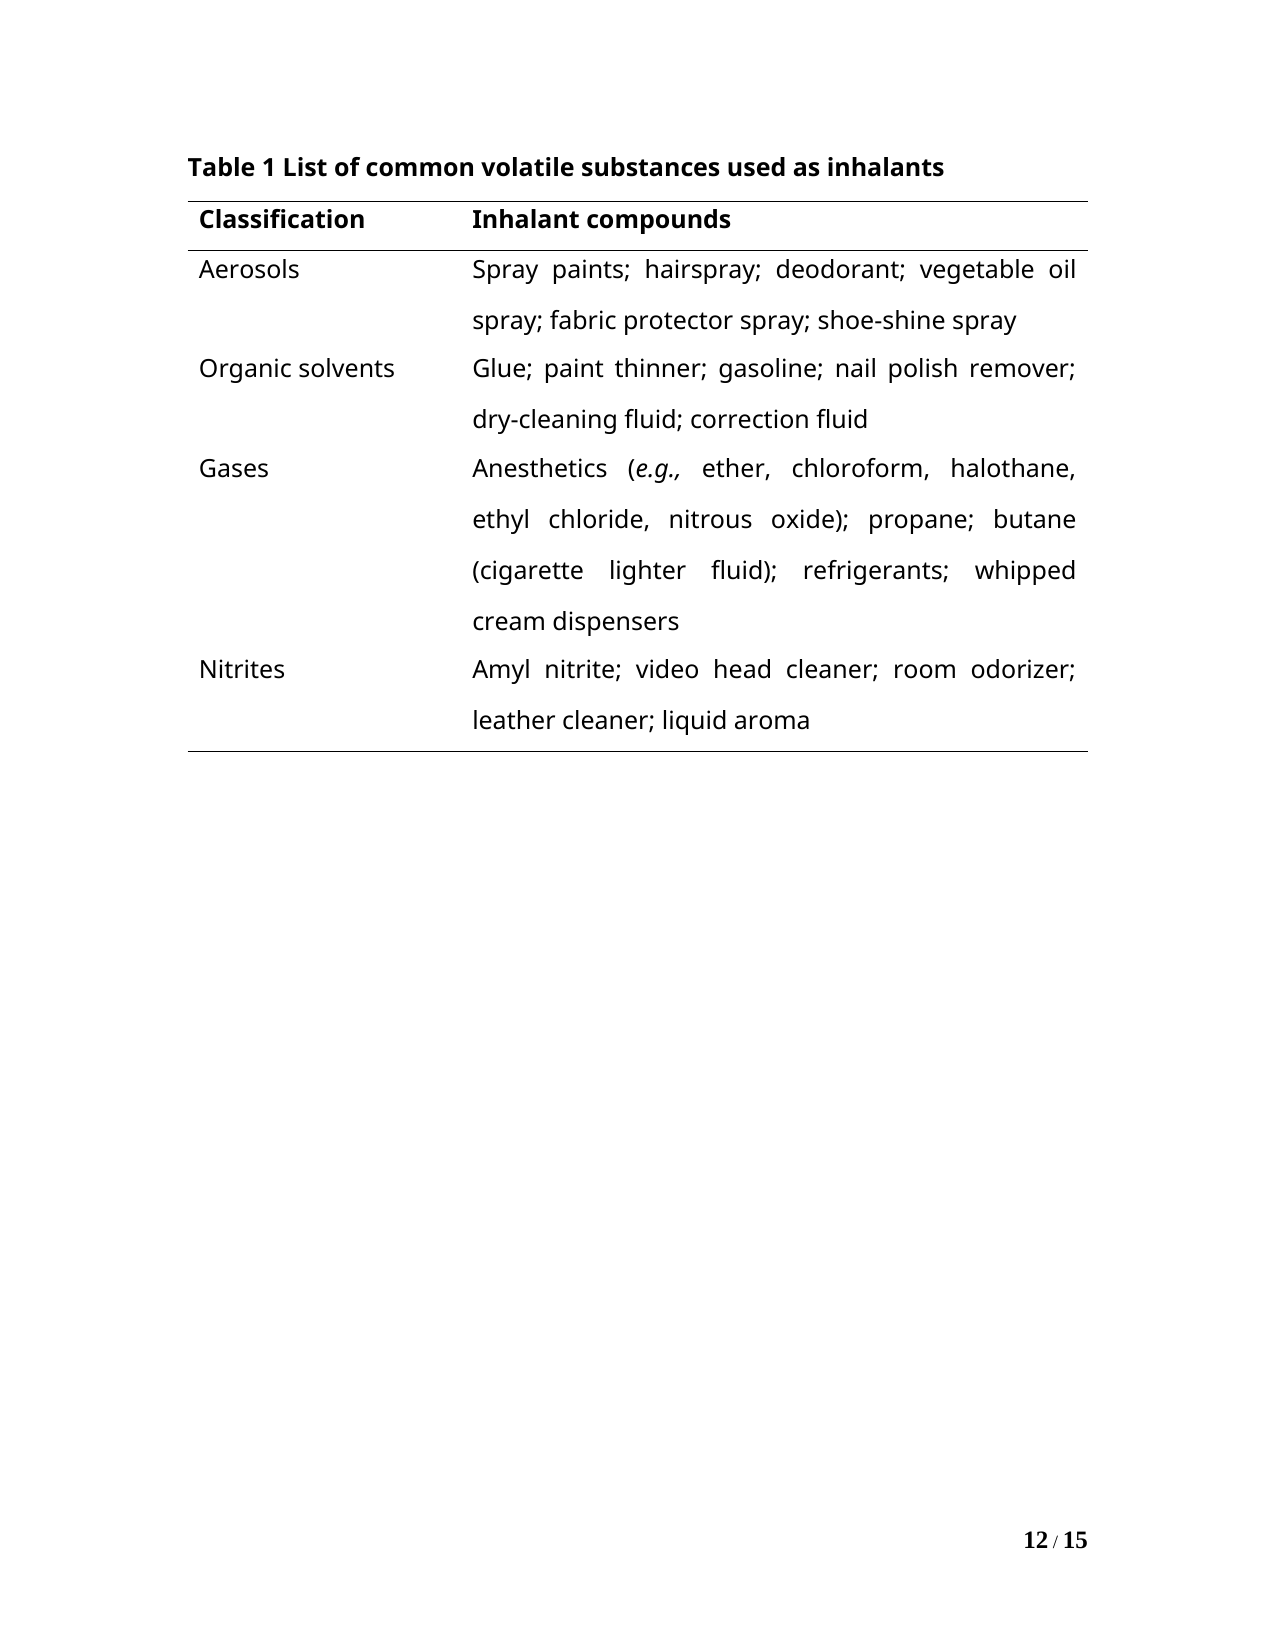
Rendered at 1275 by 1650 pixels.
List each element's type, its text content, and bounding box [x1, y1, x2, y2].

table_cell Glue; paint thinner; gasoline; nail polish remover; dry-cleaning fluid; correction fluid [461, 351, 1087, 450]
table_cell Spray paints; hairspray; deodorant; vegetable oil spray; fabric protector spray; shoe-shine spray [461, 251, 1087, 351]
table_header Classification [188, 202, 461, 250]
table_cell Gases [188, 450, 461, 652]
table_cell Aerosols [188, 251, 461, 351]
table_cell Nitrites [188, 652, 461, 751]
table_header Inhalant compounds [461, 202, 1087, 250]
table_cell Anesthetics (e.g., ether, chloroform, halothane, ethyl chloride, nitrous oxide); propane; butane (cigarette lighter fluid); refrigerants; whipped cream dispensers [461, 450, 1087, 652]
table_cell Organic solvents [188, 351, 461, 450]
table_cell Amyl nitrite; video head cleaner; room odorizer; leather cleaner; liquid aroma [461, 652, 1087, 751]
text Table 1 List of common volatile substances used as inhalants [187, 150, 1087, 184]
